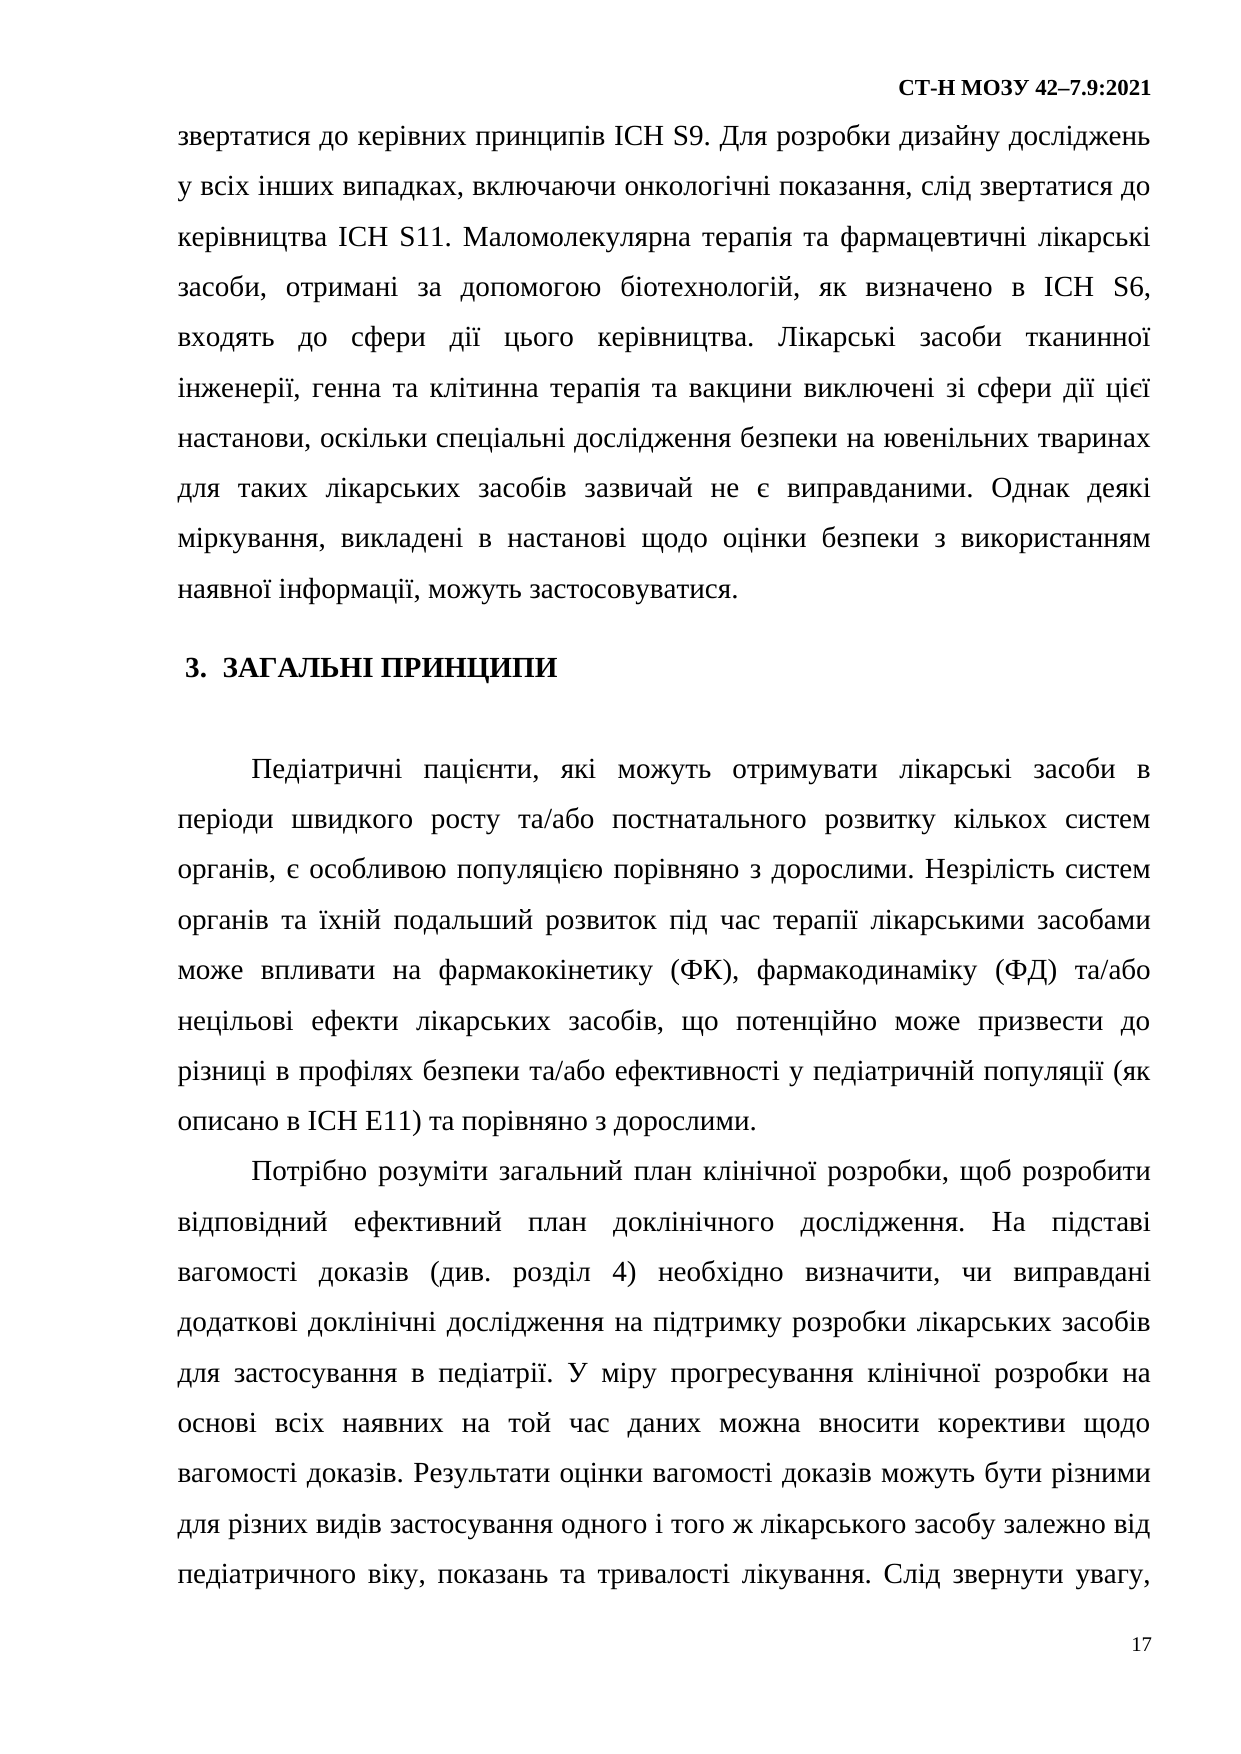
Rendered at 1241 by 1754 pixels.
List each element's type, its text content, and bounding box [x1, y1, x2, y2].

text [177, 118, 1152, 604]
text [177, 1153, 1152, 1589]
list ЗАГАЛЬНІ ПРИНЦИПИ [185, 650, 1152, 684]
text Педіатричні пацієнти, які можуть отримувати лікарські засоби в періоди швидкого росту та/або постнатального розвитку кількох систем органів, є особливою популяцією порівняно з дорослими. Незрілість систем органів та їхній подальший розвиток під час терапії лікарськими засобами може впливати на фармакокінетику (ФК), фармакодинаміку (ФД) та/або нецільові ефекти лікарських засобів, що потенційно може призвести до різниці в профілях безпеки та/або ефективності у педіатричній популяції (як описано в ICH E11) та порівняно з дорослими. [177, 751, 1152, 1137]
